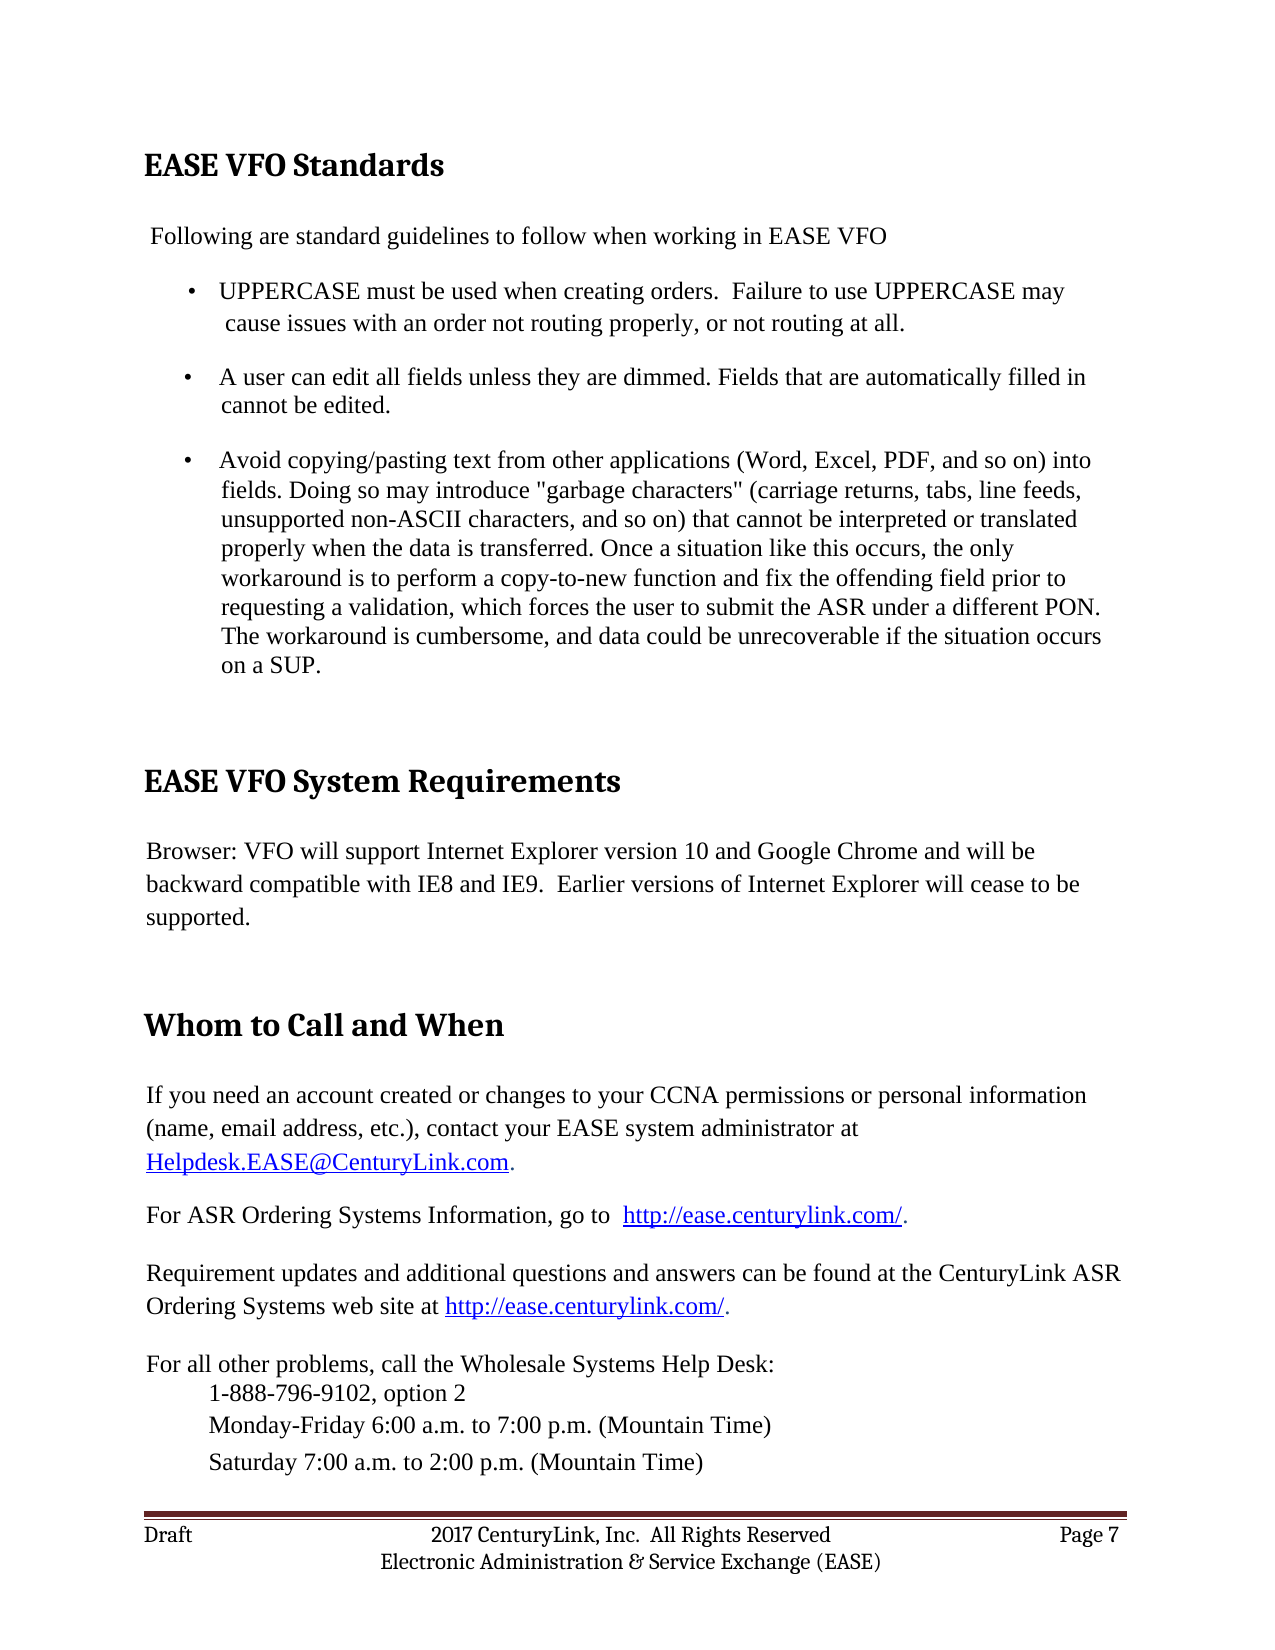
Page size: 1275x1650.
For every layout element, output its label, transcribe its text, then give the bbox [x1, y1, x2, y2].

text Browser: VFO will support Internet Explorer version 10 and Google Chrome and will be backward compatible with IE8 and IE9. Earlier versions of Internet Explorer will cease to be supported. [146, 836, 1125, 931]
list Avoid copying/pasting text from other applications (Word, Excel, PDF, and so on) into fields. Doing so may introduce "garbage characters" (carriage returns, tabs, line feeds, unsupported non-ASCII characters, and so on) that cannot be interpreted or translated properly when the data is transferred. Once a situation like this occurs, the only workaround is to perform a copy-to-new function and fix the offending field prior to requesting a validation, which forces the user to submit the ASR under a different PON. The workaround is cumbersome, and data could be unrecoverable if the situation occurs on a SUP. [183, 446, 1125, 679]
text 1-888-796-9102, option 2 [208, 1378, 1127, 1406]
text Requirement updates and additional questions and answers can be found at the CenturyLink ASR Ordering Systems web site at http://ease.centurylink.com/. [146, 1258, 1125, 1320]
list A user can edit all fields unless they are dimmed. Fields that are automatically filled in cannot be edited. [183, 362, 1127, 419]
list UPPERCASE must be used when creating orders. Failure to use UPPERCASE may cause issues with an order not routing properly, or not routing at all. [187, 276, 1125, 337]
text Monday-Friday 6:00 a.m. to 7:00 p.m. (Mountain Time) Saturday 7:00 a.m. to 2:00 p.m. (Mountain Time) [208, 1410, 809, 1476]
subtitle EASE VFO Standards [144, 146, 1127, 184]
subtitle EASE VFO System Requirements [144, 762, 1127, 800]
text For all other problems, call the Wholesale Systems Help Desk: [146, 1349, 1127, 1378]
text Following are standard guidelines to follow when working in EASE VFO [150, 221, 1127, 249]
text For ASR Ordering Systems Information, go to http://ease.centurylink.com/. [146, 1200, 1127, 1229]
text If you need an account created or changes to your CCNA permissions or personal information (name, email address, etc.), contact your EASE system administrator at Helpdesk.EASE@CenturyLink.com. [146, 1081, 1125, 1175]
subtitle Whom to Call and When [144, 1006, 1127, 1044]
